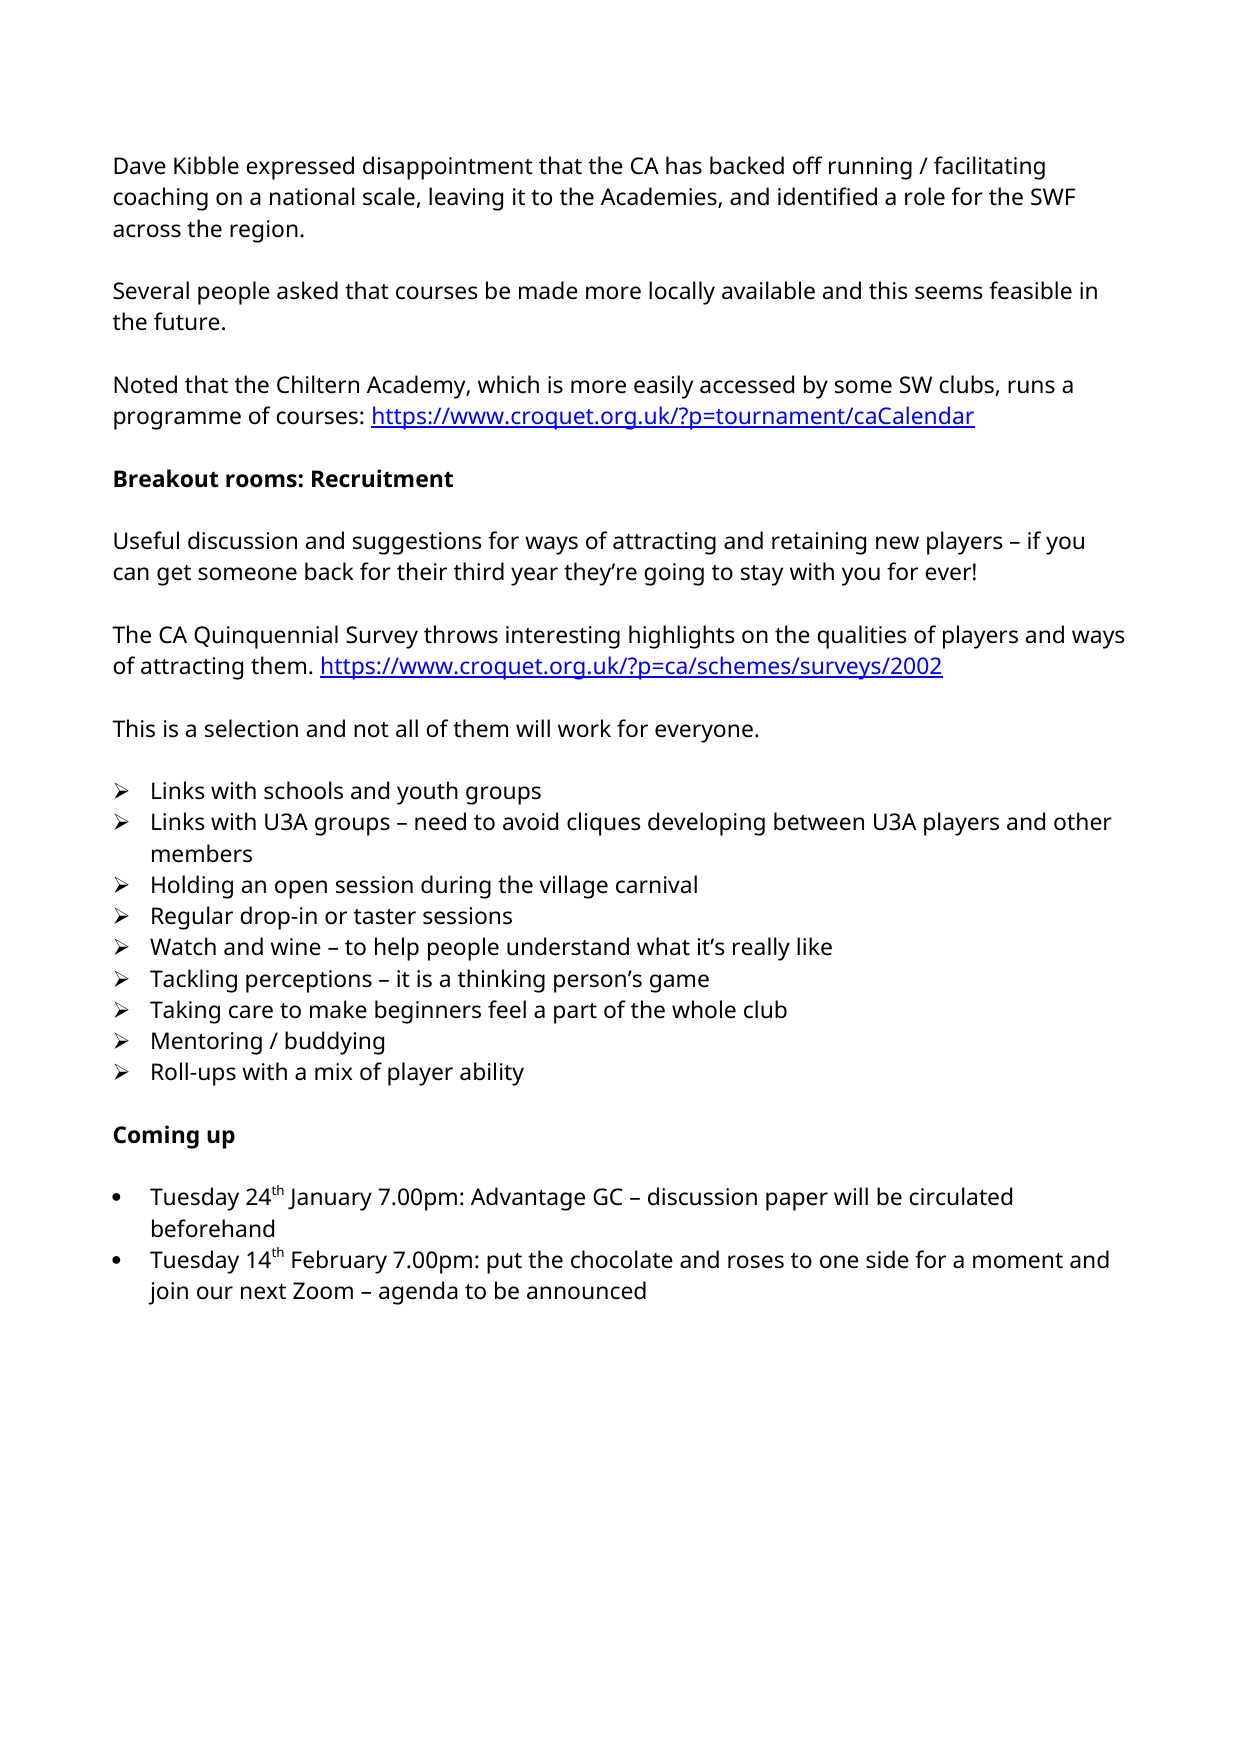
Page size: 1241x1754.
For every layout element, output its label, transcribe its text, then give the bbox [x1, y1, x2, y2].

list Holding an open session during the village carnival [112, 869, 1128, 900]
list Tuesday 14th February 7.00pm: put the chocolate and roses to one side for a moment and join our next Zoom – agenda to be announced [112, 1244, 1128, 1306]
text Noted that the Chiltern Academy, which is more easily accessed by some SW clubs, runs a programme of courses: https://www.croquet.org.uk/?p=tournament/caCalendar [112, 369, 1128, 431]
list Tuesday 24th January 7.00pm: Advantage GC – discussion paper will be circulated beforehand [112, 1181, 1128, 1244]
list Links with schools and youth groups [112, 775, 1128, 806]
list Taking care to make beginners feel a part of the whole club [112, 994, 1128, 1025]
text Several people asked that courses be made more locally available and this seems feasible in the future. [112, 275, 1128, 337]
list Watch and wine – to help people understand what it’s really like [112, 931, 1128, 962]
list Tackling perceptions – it is a thinking person’s game [112, 962, 1128, 994]
text This is a selection and not all of them will work for everyone. [112, 712, 1128, 744]
list Regular drop-in or taster sessions [112, 900, 1128, 931]
list Links with U3A groups – need to avoid cliques developing between U3A players and other members [112, 806, 1128, 869]
list Mentoring / buddying [112, 1025, 1128, 1056]
text Dave Kibble expressed disappointment that the CA has backed off running / facilitating coaching on a national scale, leaving it to the Academies, and identified a role for the SWF across the region. [112, 150, 1128, 244]
text Breakout rooms: Recruitment [112, 462, 1128, 494]
text Coming up [112, 1119, 1128, 1150]
list Roll-ups with a mix of player ability [112, 1056, 1128, 1087]
text Useful discussion and suggestions for ways of attracting and retaining new players – if you can get someone back for their third year they’re going to stay with you for ever! [112, 525, 1128, 587]
text The CA Quinquennial Survey throws interesting highlights on the qualities of players and ways of attracting them. https://www.croquet.org.uk/?p=ca/schemes/surveys/2002 [112, 619, 1128, 681]
